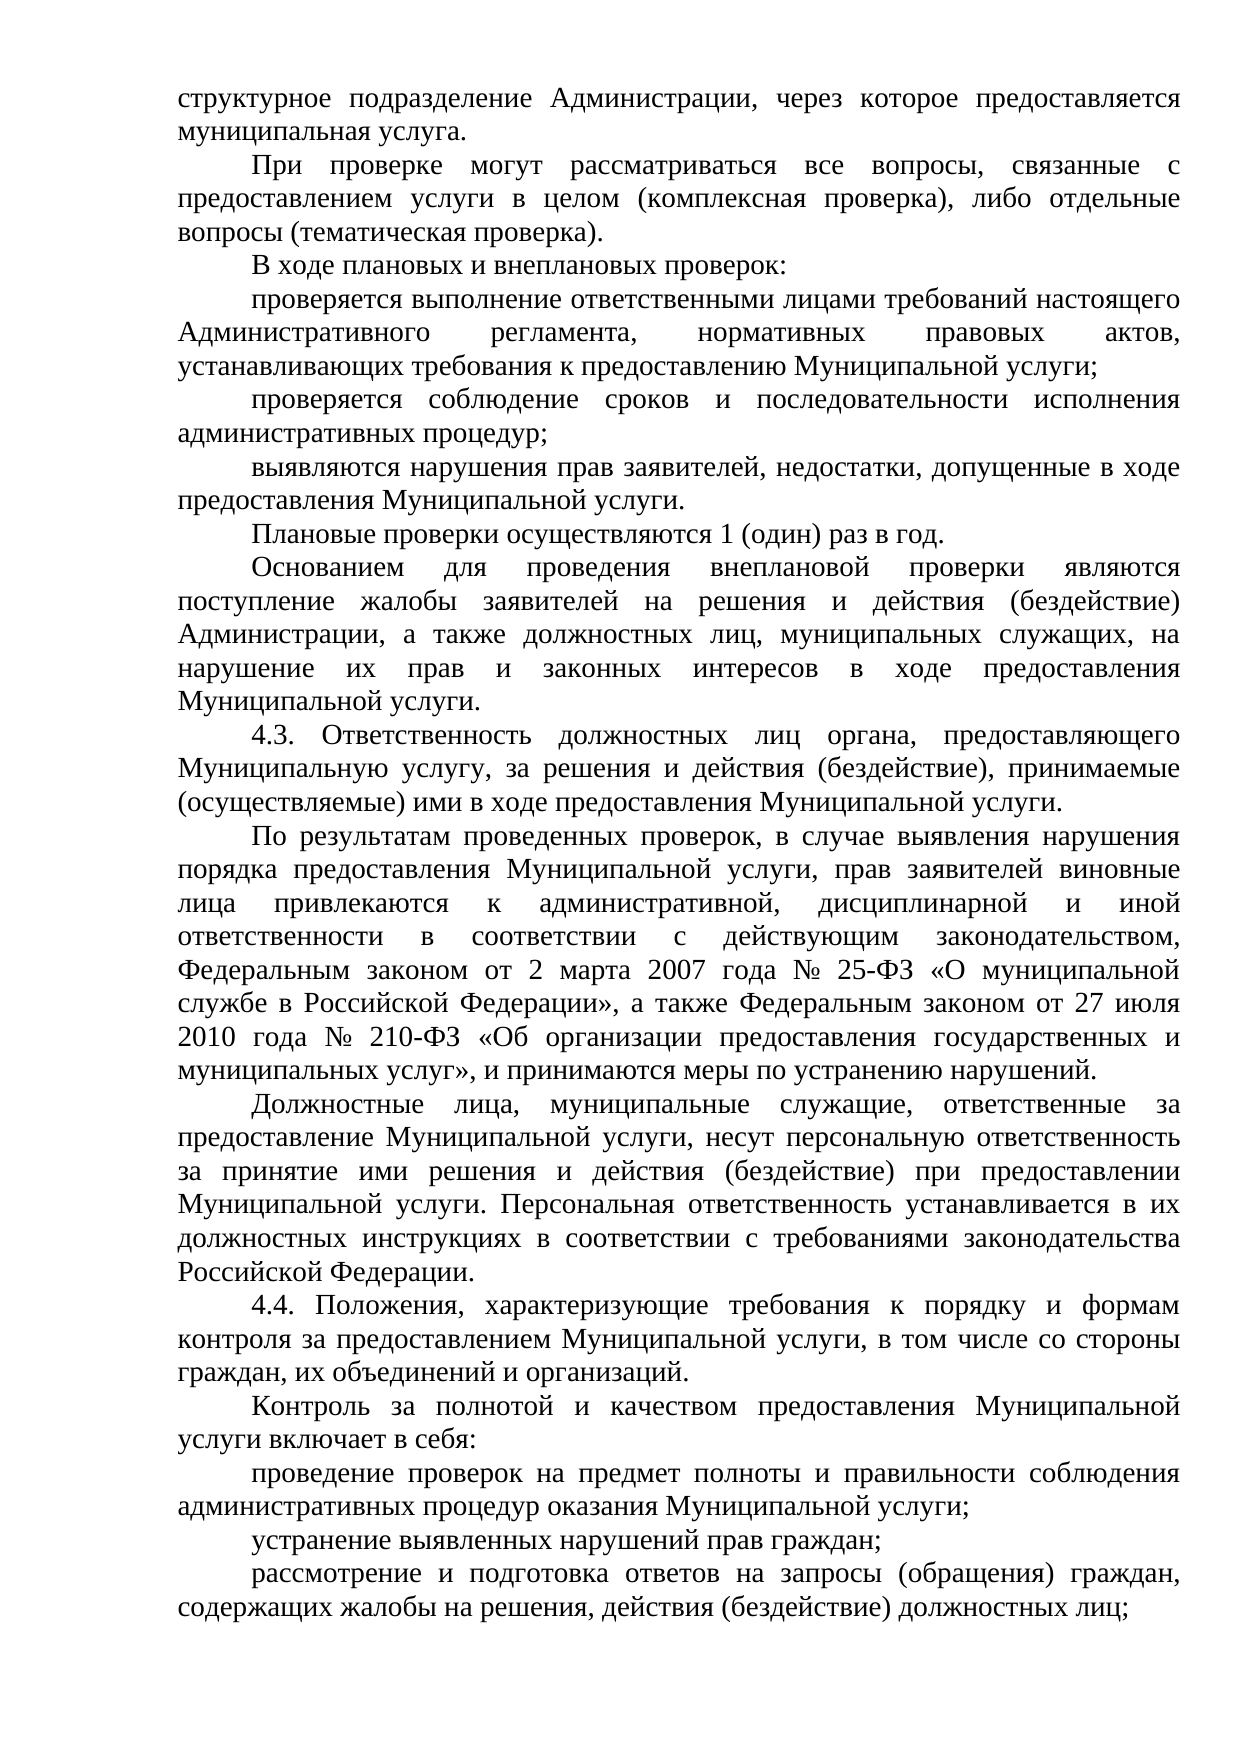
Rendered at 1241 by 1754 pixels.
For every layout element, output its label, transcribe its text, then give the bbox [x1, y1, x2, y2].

text проверяется соблюдение сроков и последовательности исполнения административных процедур; [177, 382, 1181, 449]
text Должностные лица, муниципальные служащие, ответственные за предоставление Муниципальной услуги, несут персональную ответственность за принятие ими решения и действия (бездействие) при предоставлении Муниципальной услуги. Персональная ответственность устанавливается в их должностных инструкциях в соответствии с требованиями законодательства Российской Федерации. [177, 1086, 1181, 1287]
text устранение выявленных нарушений прав граждан; [177, 1522, 1181, 1556]
text проверяется выполнение ответственными лицами требований настоящего Административного регламента, нормативных правовых актов, устанавливающих требования к предоставлению Муниципальной услуги; [177, 281, 1181, 382]
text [177, 80, 1181, 147]
text По результатам проведенных проверок, в случае выявления нарушения порядка предоставления Муниципальной услуги, прав заявителей виновные лица привлекаются к административной, дисциплинарной и иной ответственности в соответствии с действующим законодательством, Федеральным законом от 2 марта 2007 года № 25-ФЗ «О муниципальной службе в Российской Федерации», а также Федеральным законом от 27 июля 2010 года № 210-ФЗ «Об организации предоставления государственных и муниципальных услуг», и принимаются меры по устранению нарушений. [177, 818, 1181, 1086]
text проведение проверок на предмет полноты и правильности соблюдения административных процедур оказания Муниципальной услуги; [177, 1455, 1181, 1522]
text рассмотрение и подготовка ответов на запросы (обращения) граждан, содержащих жалобы на решения, действия (бездействие) должностных лиц; [177, 1556, 1181, 1623]
text Плановые проверки осуществляются 1 (один) раз в год. [177, 516, 1181, 549]
text В ходе плановых и внеплановых проверок: [177, 247, 1181, 281]
text Основанием для проведения внеплановой проверки являются поступление жалобы заявителей на решения и действия (бездействие) Администрации, а также должностных лиц, муниципальных служащих, на нарушение их прав и законных интересов в ходе предоставления Муниципальной услуги. [177, 549, 1181, 717]
text выявляются нарушения прав заявителей, недостатки, допущенные в ходе предоставления Муниципальной услуги. [177, 449, 1181, 516]
text При проверке могут рассматриваться все вопросы, связанные с предоставлением услуги в целом (комплексная проверка), либо отдельные вопросы (тематическая проверка). [177, 147, 1181, 247]
text 4.3. Ответственность должностных лиц органа, предоставляющего Муниципальную услугу, за решения и действия (бездействие), принимаемые (осуществляемые) ими в ходе предоставления Муниципальной услуги. [177, 717, 1181, 818]
text Контроль за полнотой и качеством предоставления Муниципальной услуги включает в себя: [177, 1388, 1181, 1455]
text 4.4. Положения, характеризующие требования к порядку и формам контроля за предоставлением Муниципальной услуги, в том числе со стороны граждан, их объединений и организаций. [177, 1287, 1181, 1388]
